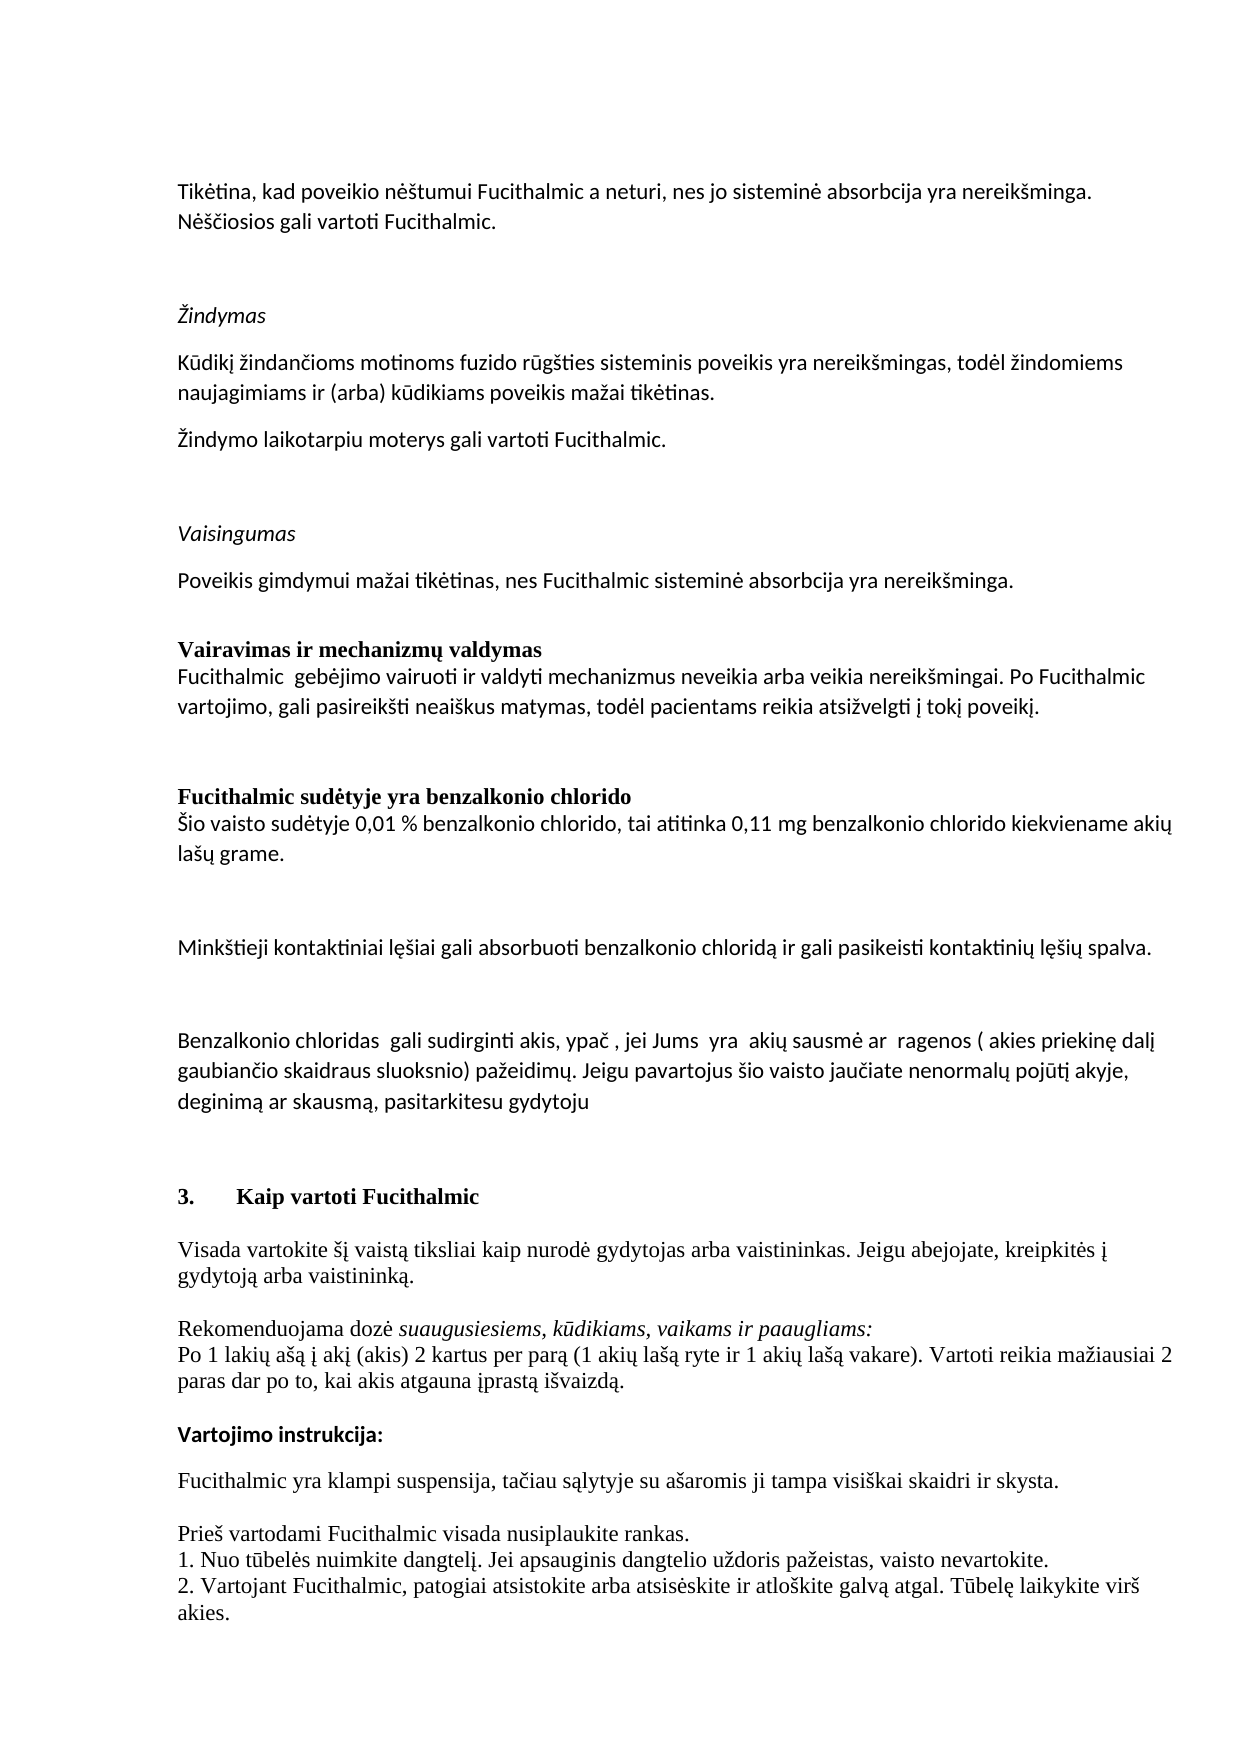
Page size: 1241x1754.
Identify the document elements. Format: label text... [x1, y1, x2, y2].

text Vartojimo instrukcija: [177, 1420, 1181, 1448]
text 3. Kaip vartoti Fucithalmic [177, 1183, 1181, 1209]
text Tikėtina, kad poveikio nėštumui Fucithalmic a neturi, nes jo sisteminė absorbcija yra nereikšminga. Nėščiosios gali vartoti Fucithalmic. [177, 177, 1181, 235]
text Vairavimas ir mechanizmų valdymas [177, 639, 1181, 662]
text Po 1 lakių ašą į akį (akis) 2 kartus per parą (1 akių lašą ryte ir 1 akių lašą vakare). Vartoti reikia mažiausiai 2 paras dar po to, kai akis atgauna įprastą išvaizdą. [177, 1341, 1181, 1394]
text Žindymas [177, 301, 1181, 329]
text Žindymo laikotarpiu moterys gali vartoti Fucithalmic. [177, 425, 1181, 453]
text 1. Nuo tūbelės nuimkite dangtelį. Jei apsauginis dangtelio uždoris pažeistas, vaisto nevartokite. [177, 1546, 1181, 1572]
text Kūdikį žindančioms motinoms fuzido rūgšties sisteminis poveikis yra nereikšmingas, todėl žindomiems naujagimiams ir (arba) kūdikiams poveikis mažai tikėtinas. [177, 348, 1181, 406]
text Vaisingumas [177, 519, 1181, 547]
text Poveikis gimdymui mažai tikėtinas, nes Fucithalmic sisteminė absorbcija yra nereikšminga. [177, 566, 1181, 594]
text Rekomenduojama dozė suaugusiesiems, kūdikiams, vaikams ir paaugliams: [177, 1315, 1181, 1341]
text Fucithalmic sudėtyje yra benzalkonio chlorido [177, 786, 1181, 809]
text Fucithalmic gebėjimo vairuoti ir valdyti mechanizmus neveikia arba veikia nereikšmingai. Po Fucithalmic vartojimo, gali pasireikšti neaiškus matymas, todėl pacientams reikia atsižvelgti į tokį poveikį. [177, 662, 1181, 720]
text Visada vartokite šį vaistą tiksliai kaip nurodė gydytojas arba vaistininkas. Jeigu abejojate, kreipkitės į gydytoją arba vaistininką. [177, 1236, 1181, 1288]
text Prieš vartodami Fucithalmic visada nusiplaukite rankas. [177, 1520, 1181, 1546]
text Šio vaisto sudėtyje 0,01 % benzalkonio chlorido, tai atitinka 0,11 mg benzalkonio chlorido kiekviename akių lašų grame. [177, 809, 1181, 867]
text Fucithalmic yra klampi suspensija, tačiau sąlytyje su ašaromis ji tampa visiškai skaidri ir skysta. [177, 1467, 1181, 1493]
text Benzalkonio chloridas gali sudirginti akis, ypač , jei Jums yra akių sausmė ar ragenos ( akies priekinę dalį gaubiančio skaidraus sluoksnio) pažeidimų. Jeigu pavartojus šio vaisto jaučiate nenormalų pojūtį akyje, deginimą ar skausmą, pasitarkitesu gydytoju [177, 1026, 1181, 1115]
text Minkštieji kontaktiniai lęšiai gali absorbuoti benzalkonio chloridą ir gali pasikeisti kontaktinių lęšių spalva. [177, 933, 1181, 961]
text 2. Vartojant Fucithalmic, patogiai atsistokite arba atsisėskite ir atloškite galvą atgal. Tūbelę laikykite virš akies. [177, 1572, 1181, 1625]
